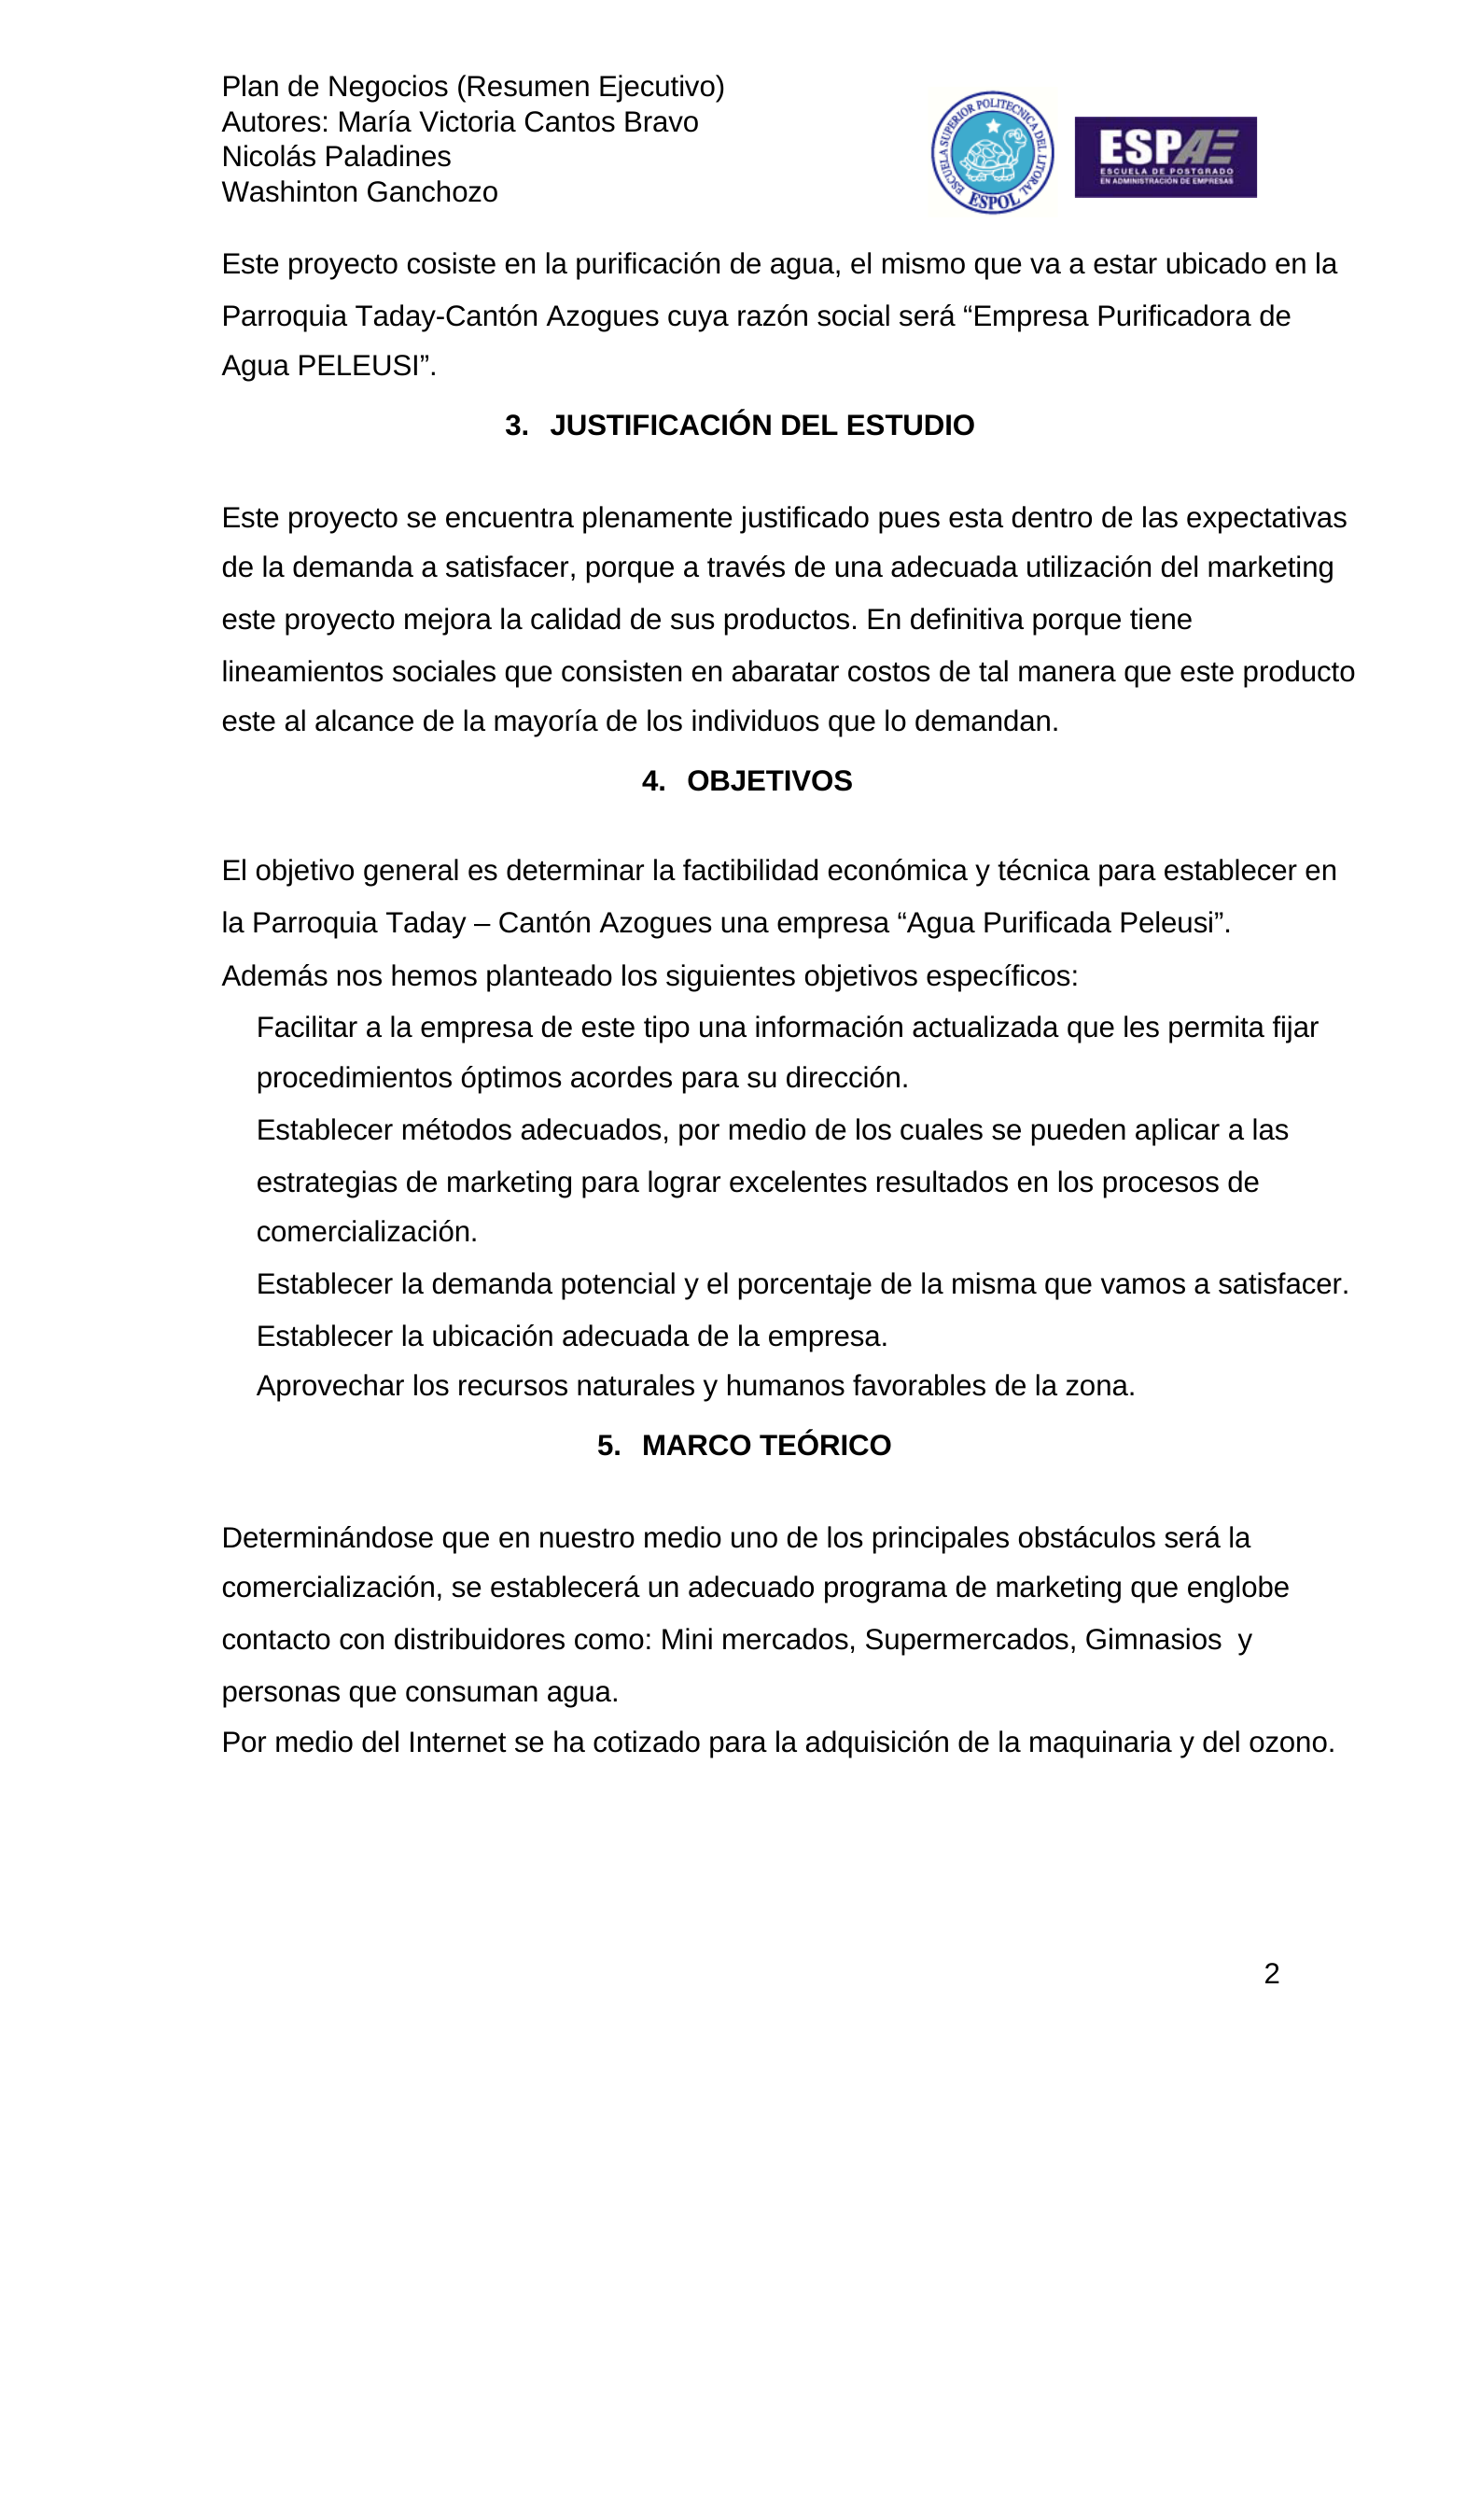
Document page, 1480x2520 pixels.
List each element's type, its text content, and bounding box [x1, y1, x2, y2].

text OBJETIVOS [687, 763, 853, 797]
text este proyecto mejora la calidad de sus productos. En definitiva porque tiene [221, 602, 1194, 636]
text JUSTIFICACIÓN DEL ESTUDIO [550, 408, 975, 441]
text Este proyecto cosiste en la purificación de agua, el mismo que va a estar ubicado en la [221, 246, 1338, 280]
text Aprovechar los recursos naturales y humanos favorables de la zona. [256, 1368, 1137, 1402]
picture [1074, 117, 1258, 198]
text Establecer la demanda potencial y el porcentaje de la misma que vamos a satisfacer. [256, 1267, 1350, 1300]
text Este proyecto se encuentra plenamente justificado pues esta dentro de las expectativas [221, 500, 1347, 534]
text la Parroquia Taday – Cantón Azogues una empresa “Agua Purificada Peleusi”. [221, 905, 1233, 939]
text lineamientos sociales que consisten en abaratar costos de tal manera que este producto [221, 654, 1356, 688]
text contacto con distribuidores como: Mini mercados, Supermercados, Gimnasios y [221, 1622, 1253, 1656]
text procedimientos óptimos acordes para su dirección. [256, 1060, 910, 1094]
text personas que consuman agua. [221, 1674, 620, 1708]
text Por medio del Internet se ha cotizado para la adquisición de la maquinaria y del ozono. [221, 1725, 1336, 1757]
text Plan de Negocios (Resumen Ejecutivo) [221, 69, 725, 104]
text MARCO TEÓRICO [642, 1428, 892, 1462]
text Nicolás Paladines [221, 139, 452, 173]
picture [928, 87, 1058, 217]
text comercialización. [256, 1214, 479, 1248]
text Además nos hemos planteado los siguientes objetivos específicos: [221, 959, 1080, 991]
text Establecer la ubicación adecuada de la empresa. [256, 1319, 889, 1352]
text estrategias de marketing para lograr excelentes resultados en los procesos de [256, 1165, 1261, 1198]
text Autores: María Victoria Cantos Bravo [221, 105, 699, 138]
text Washinton Ganchozo [221, 175, 498, 208]
text de la demanda a satisfacer, porque a través de una adecuada utilización del marketing [221, 550, 1335, 583]
text 5. [597, 1428, 621, 1462]
text este al alcance de la mayoría de los individuos que lo demandan. [221, 704, 1060, 737]
text Agua PELEUSI”. [221, 348, 438, 382]
text Establecer métodos adecuados, por medio de los cuales se pueden aplicar a las [256, 1113, 1290, 1146]
text 2 [1264, 1956, 1280, 1990]
text Parroquia Taday-Cantón Azogues cuya razón social será “Empresa Purificadora de [221, 299, 1292, 332]
text Determinándose que en nuestro medio uno de los principales obstáculos será la [221, 1520, 1251, 1554]
text comercialización, se establecerá un adecuado programa de marketing que englobe [221, 1570, 1291, 1603]
text El objetivo general es determinar la factibilidad económica y técnica para establecer en [221, 853, 1338, 887]
text 4. [642, 763, 666, 797]
text 3. [505, 408, 529, 441]
text Facilitar a la empresa de este tipo una información actualizada que les permita fijar [256, 1010, 1319, 1043]
